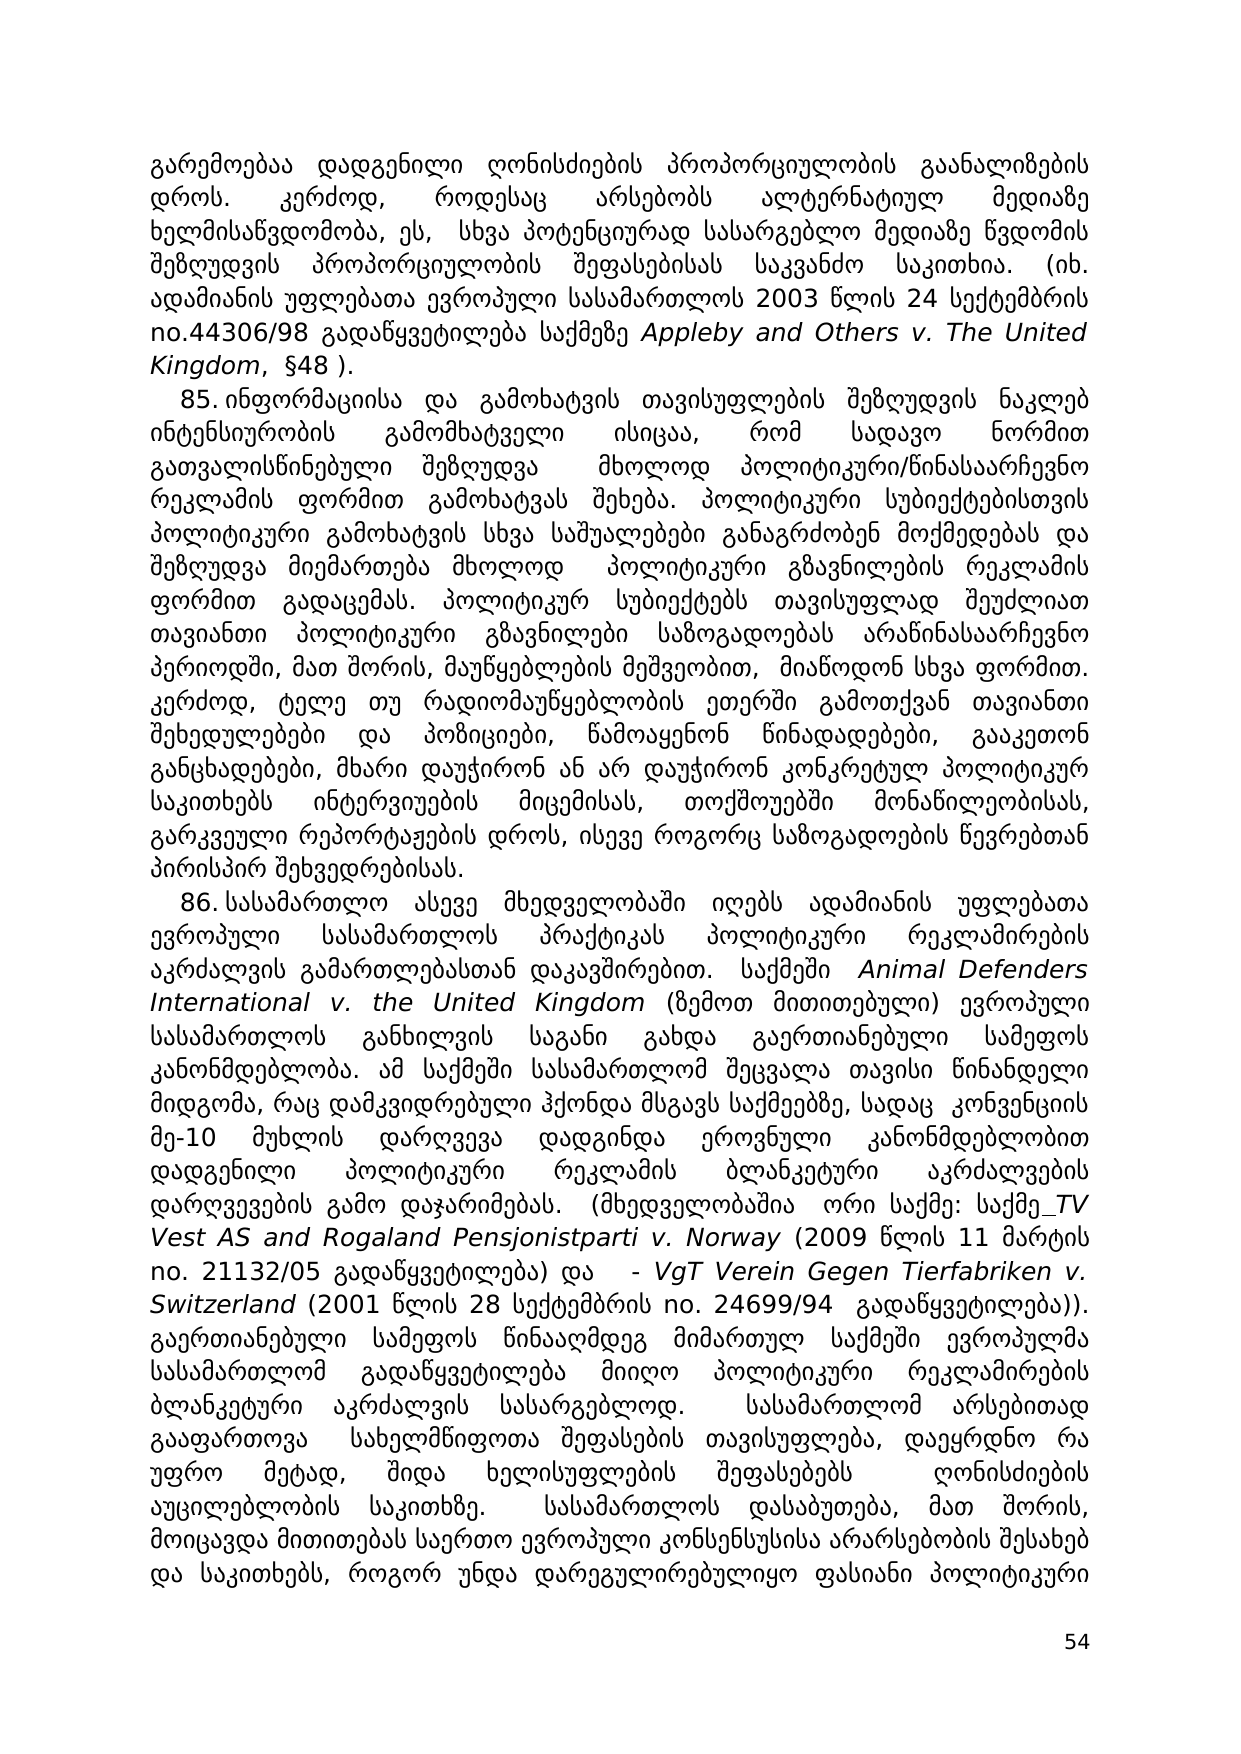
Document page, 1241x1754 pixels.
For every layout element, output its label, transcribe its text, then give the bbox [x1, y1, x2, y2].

list ინფორმაციისა და გამოხატვის თავისუფლების შეზღუდვის ნაკლებ ინტენსიურობის გამომხატველი ისიცაა, რომ სადავო ნორმით გათვალისწინებული შეზღუდვა მხოლოდ პოლიტიკური/წინასაარჩევნო რეკლამის ფორმით გამოხატვას შეხება. პოლიტიკური სუბიექტებისთვის პოლიტიკური გამოხატვის სხვა საშუალებები განაგრძობენ მოქმედებას და შეზღუდვა მიემართება მხოლოდ პოლიტიკური გზავნილების რეკლამის ფორმით გადაცემას. პოლიტიკურ სუბიექტებს თავისუფლად შეუძლიათ თავიანთი პოლიტიკური გზავნილები საზოგადოებას არაწინასაარჩევნო პერიოდში, მათ შორის, მაუწყებლების მეშვეობით, მიაწოდონ სხვა ფორმით. კერძოდ, ტელე თუ რადიომაუწყებლობის ეთერში გამოთქვან თავიანთი შეხედულებები და პოზიციები, წამოაყენონ წინადადებები, გააკეთონ განცხადებები, მხარი დაუჭირონ ან არ დაუჭირონ კონკრეტულ პოლიტიკურ საკითხებს ინტერვიუების მიცემისას, თოქშოუებში მონაწილეობისას, გარკვეული რეპორტაჟების დროს, ისევე როგორც საზოგადოების წევრებთან პირისპირ შეხვედრებისას. [150, 385, 1090, 883]
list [150, 150, 1090, 380]
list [150, 888, 1090, 1588]
